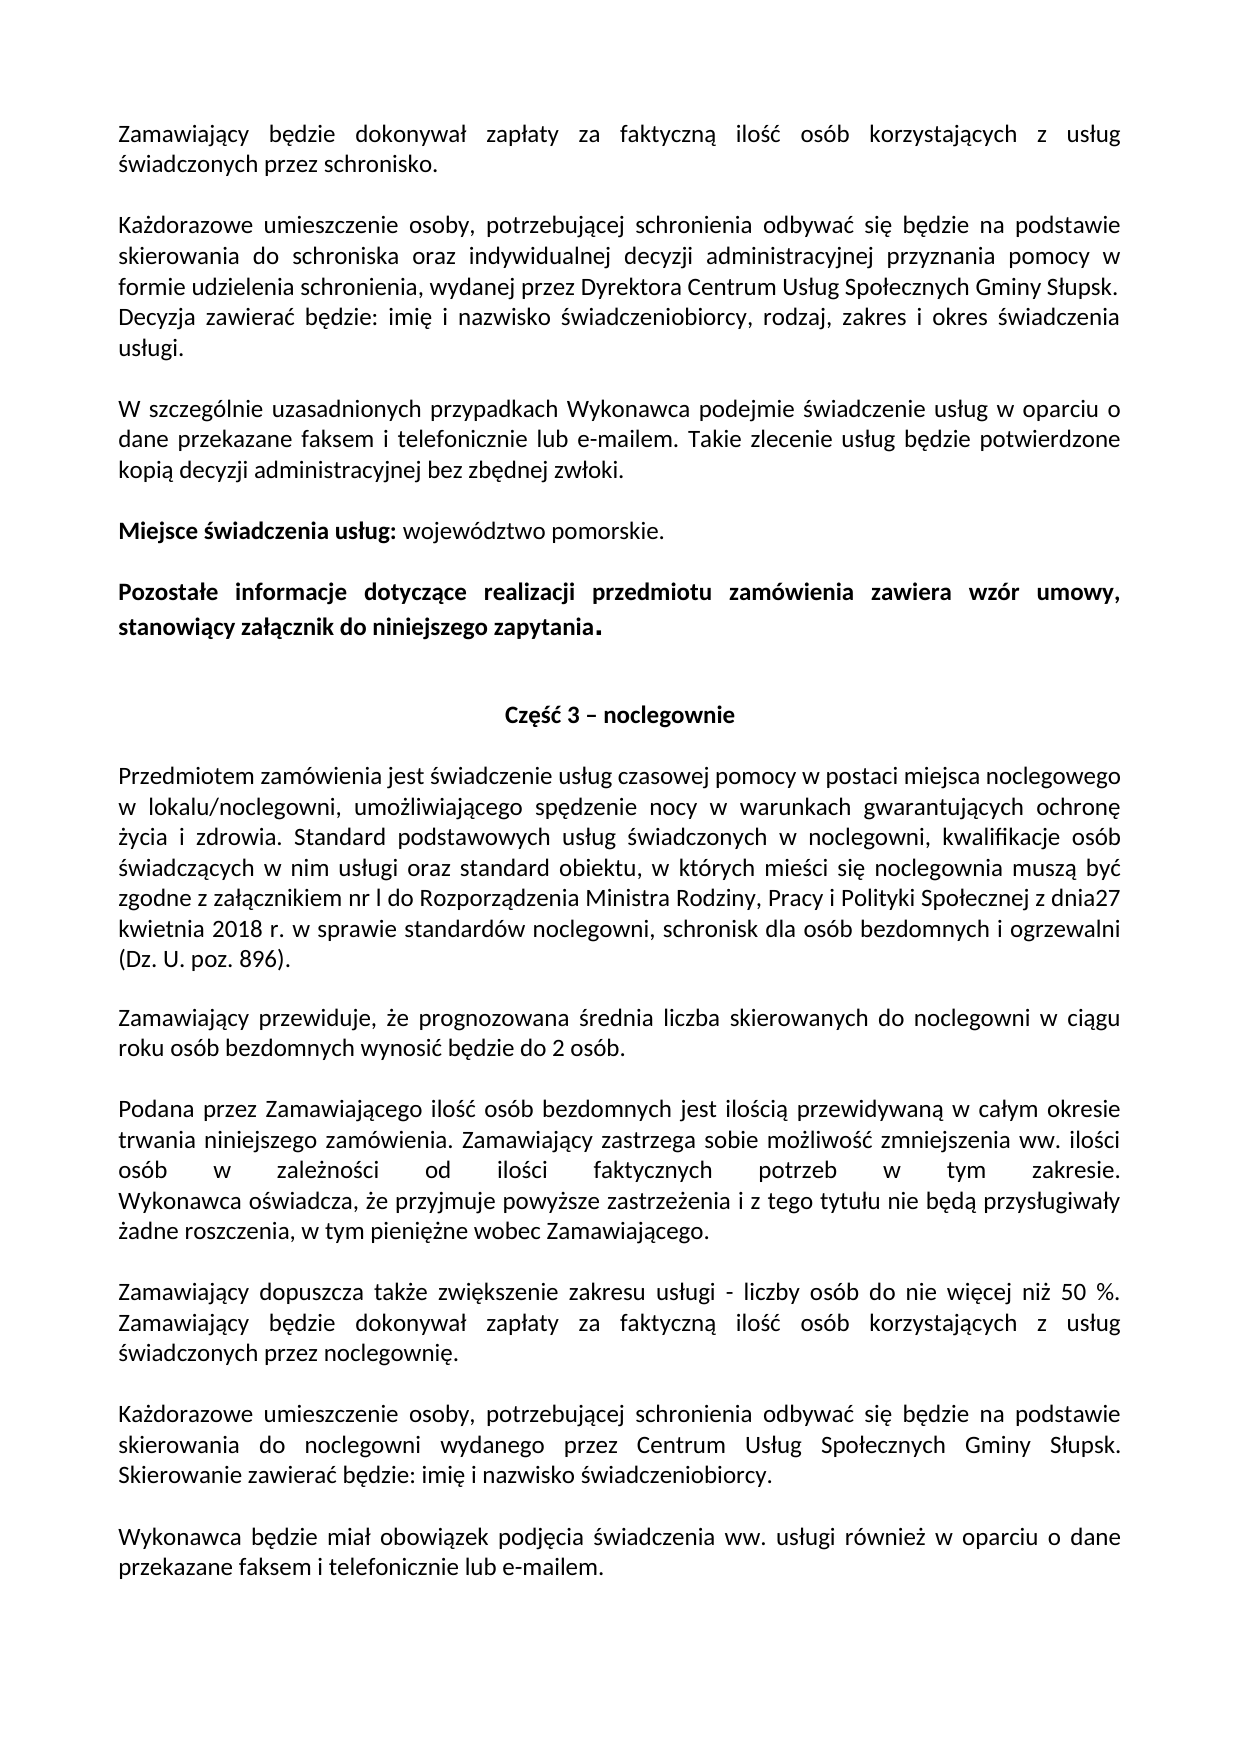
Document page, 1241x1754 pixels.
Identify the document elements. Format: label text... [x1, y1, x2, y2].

text Zamawiający przewiduje, że prognozowana średnia liczba skierowanych do noclegowni w ciągu roku osób bezdomnych wynosić będzie do 2 osób. [118, 1002, 1122, 1063]
text Każdorazowe umieszczenie osoby, potrzebującej schronienia odbywać się będzie na podstawie skierowania do schroniska oraz indywidualnej decyzji administracyjnej przyznania pomocy w formie udzielenia schronienia, wydanej przez Dyrektora Centrum Usług Społecznych Gminy Słupsk. [118, 179, 1122, 301]
text Każdorazowe umieszczenie osoby, potrzebującej schronienia odbywać się będzie na podstawie skierowania do noclegowni wydanego przez Centrum Usług Społecznych Gminy Słupsk. Skierowanie zawierać będzie: imię i nazwisko świadczeniobiorcy. [118, 1368, 1122, 1490]
text W szczególnie uzasadnionych przypadkach Wykonawca podejmie świadczenie usług w oparciu o dane przekazane faksem i telefonicznie lub e-mailem. Takie zlecenie usług będzie potwierdzone kopią decyzji administracyjnej bez zbędnej zwłoki. [118, 393, 1122, 484]
text Decyzja zawierać będzie: imię i nazwisko świadczeniobiorcy, rodzaj, zakres i okres świadczenia usługi. [118, 301, 1122, 362]
text Podana przez Zamawiającego ilość osób bezdomnych jest ilością przewidywaną w całym okresie trwania niniejszego zamówienia. Zamawiający zastrzega sobie możliwość zmniejszenia ww. ilości osób w zależności od ilości faktycznych potrzeb w tym zakresie. Wykonawca oświadcza, że przyjmuje powyższe zastrzeżenia i z tego tytułu nie będą przysługiwały żadne roszczenia, w tym pieniężne wobec Zamawiającego. [118, 1063, 1122, 1246]
text Pozostałe informacje dotyczące realizacji przedmiotu zamówienia zawiera wzór umowy, stanowiący załącznik do niniejszego zapytania. [118, 545, 1122, 642]
text Wykonawca będzie miał obowiązek podjęcia świadczenia ww. usługi również w oparciu o dane przekazane faksem i telefonicznie lub e-mailem. [118, 1490, 1122, 1582]
text Miejsce świadczenia usług: województwo pomorskie. [118, 484, 1122, 545]
text Zamawiający dopuszcza także zwiększenie zakresu usługi - liczby osób do nie więcej niż 50 %. Zamawiający będzie dokonywał zapłaty za faktyczną ilość osób korzystających z usług świadczonych przez noclegownię. [118, 1246, 1122, 1368]
text Część 3 – noclegownie [118, 699, 1122, 730]
text Zamawiający będzie dokonywał zapłaty za faktyczną ilość osób korzystających z usług świadczonych przez schronisko. [118, 118, 1122, 179]
text Przedmiotem zamówienia jest świadczenie usług czasowej pomocy w postaci miejsca noclegowego w lokalu/noclegowni, umożliwiającego spędzenie nocy w warunkach gwarantujących ochronę życia i zdrowia. Standard podstawowych usług świadczonych w noclegowni, kwalifikacje osób świadczących w nim usługi oraz standard obiektu, w których mieści się noclegownia muszą być zgodne z załącznikiem nr l do Rozporządzenia Ministra Rodziny, Pracy i Polityki Społecznej z dnia27 kwietnia 2018 r. w sprawie standardów noclegowni, schronisk dla osób bezdomnych i ogrzewalni (Dz. U. poz. 896). [118, 730, 1122, 974]
